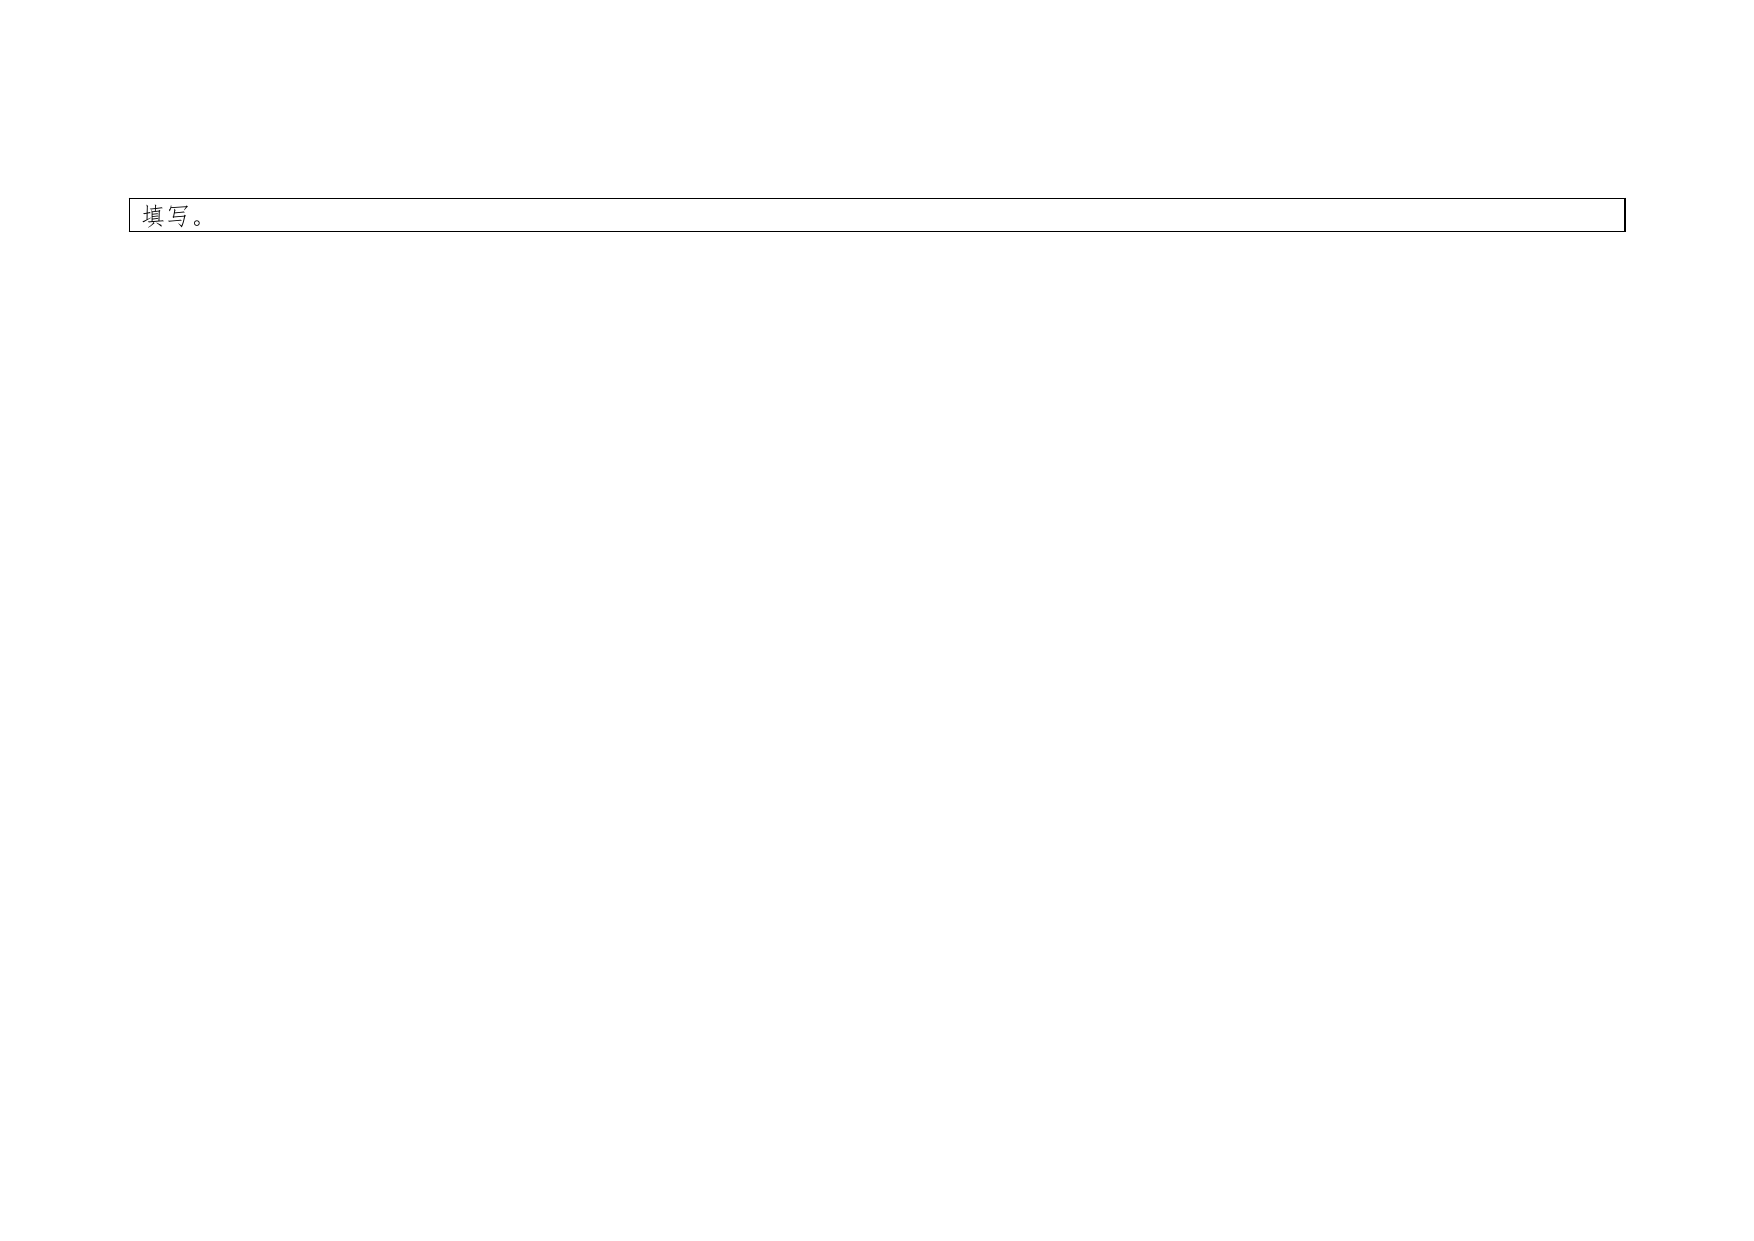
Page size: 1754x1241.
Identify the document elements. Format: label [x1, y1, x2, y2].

table_cell [130, 199, 1624, 231]
